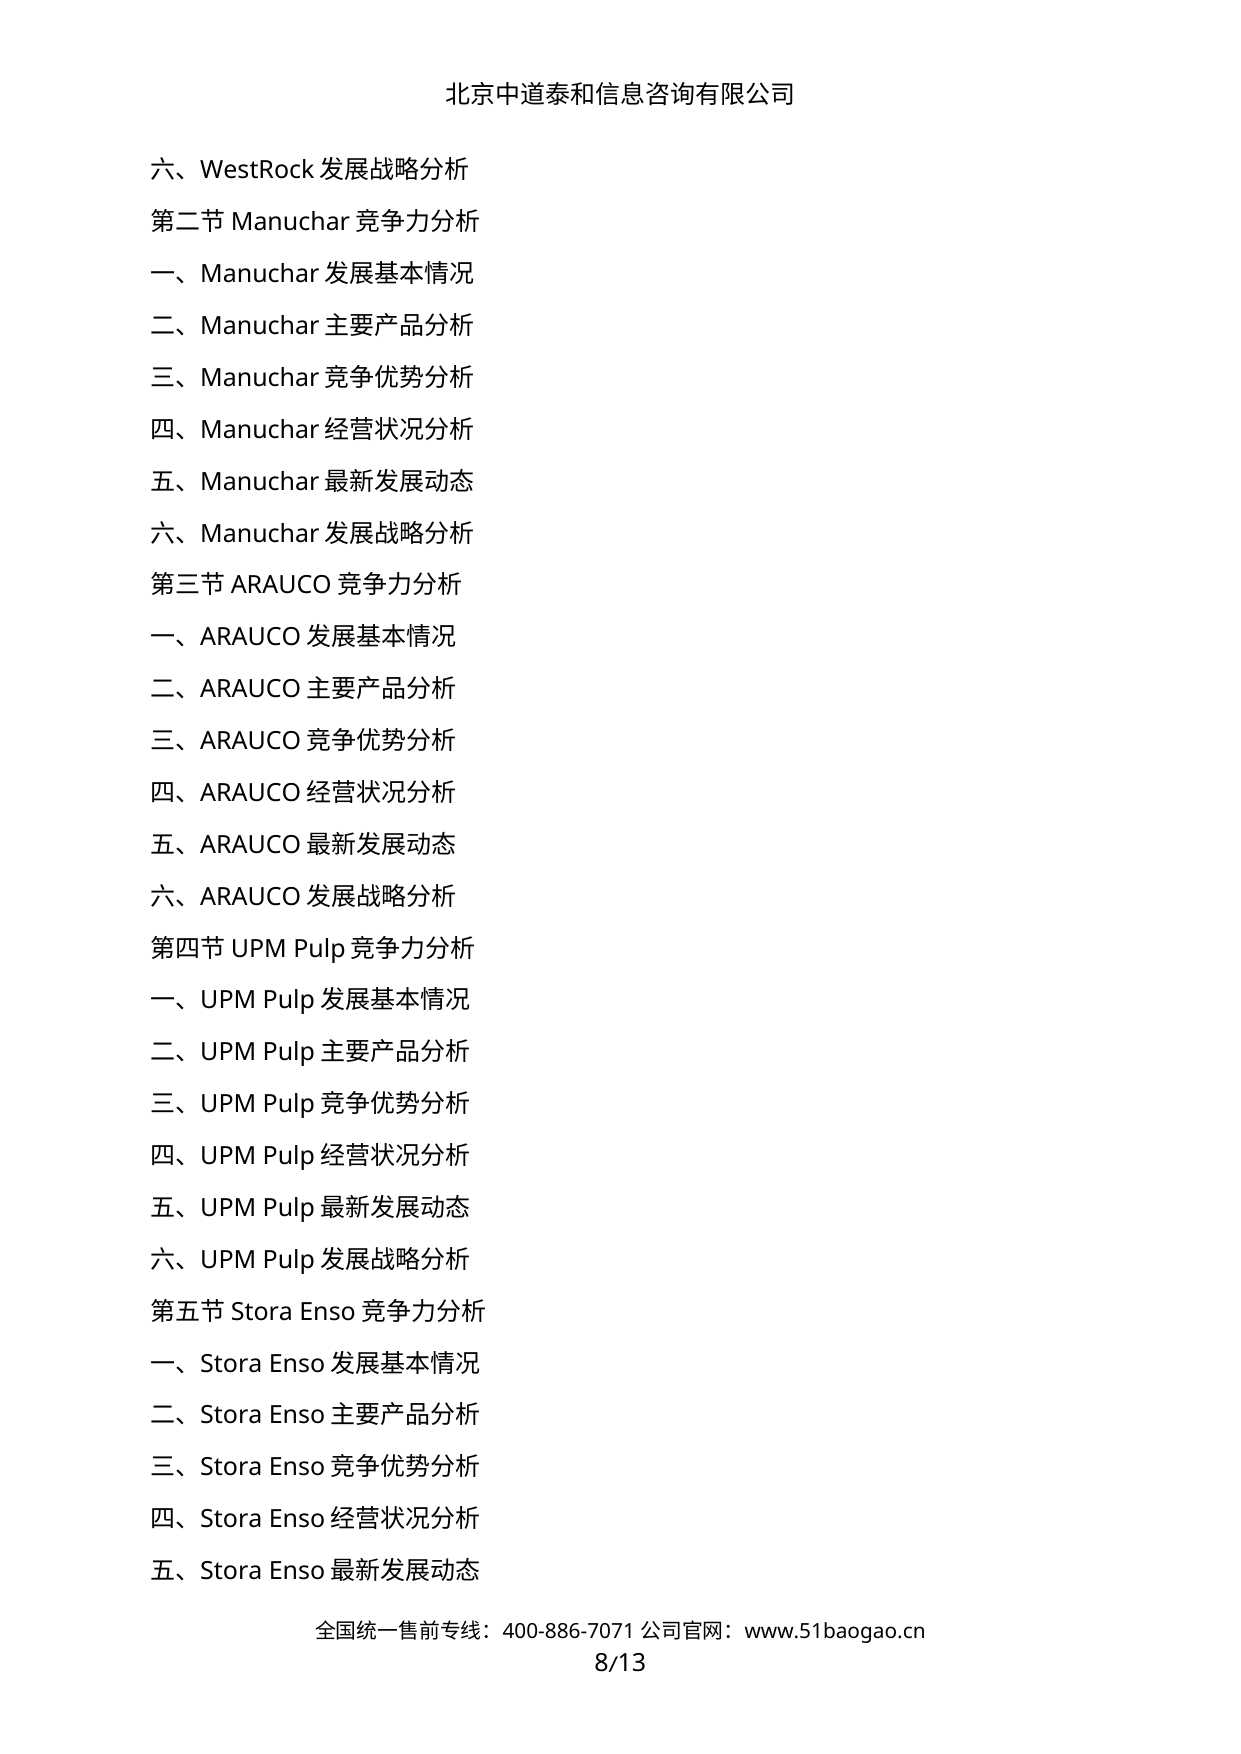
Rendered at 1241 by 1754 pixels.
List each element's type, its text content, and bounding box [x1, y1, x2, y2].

text 一、UPM Pulp发展基本情况 [150, 980, 1090, 1016]
text 三、Stora Enso竞争优势分析 [150, 1447, 1090, 1483]
text 四、ARAUCO经营状况分析 [150, 772, 1090, 809]
text 六、WestRock发展战略分析 [150, 150, 1090, 186]
text 一、Manuchar发展基本情况 [150, 254, 1090, 290]
text 四、UPM Pulp经营状况分析 [150, 1136, 1090, 1172]
text 三、UPM Pulp竞争优势分析 [150, 1084, 1090, 1120]
text 四、Stora Enso经营状况分析 [150, 1499, 1090, 1535]
text 六、Manuchar发展战略分析 [150, 513, 1090, 549]
text 六、UPM Pulp发展战略分析 [150, 1239, 1090, 1276]
text 六、ARAUCO发展战略分析 [150, 876, 1090, 912]
text 第四节 UPM Pulp竞争力分析 [150, 928, 1090, 964]
text 第三节 ARAUCO竞争力分析 [150, 565, 1090, 601]
text 二、ARAUCO主要产品分析 [150, 669, 1090, 705]
text 五、UPM Pulp最新发展动态 [150, 1187, 1090, 1224]
text 二、UPM Pulp主要产品分析 [150, 1032, 1090, 1068]
text 五、Stora Enso最新发展动态 [150, 1551, 1090, 1587]
text 一、Stora Enso发展基本情况 [150, 1343, 1090, 1379]
text 五、Manuchar最新发展动态 [150, 461, 1090, 497]
text 一、ARAUCO发展基本情况 [150, 617, 1090, 653]
text 第二节 Manuchar竞争力分析 [150, 202, 1090, 238]
text 三、ARAUCO竞争优势分析 [150, 721, 1090, 757]
text 第五节 Stora Enso竞争力分析 [150, 1291, 1090, 1327]
text 四、Manuchar经营状况分析 [150, 409, 1090, 446]
text 二、Stora Enso主要产品分析 [150, 1395, 1090, 1431]
text 二、Manuchar主要产品分析 [150, 306, 1090, 342]
text 五、ARAUCO最新发展动态 [150, 824, 1090, 861]
text 三、Manuchar竞争优势分析 [150, 357, 1090, 394]
